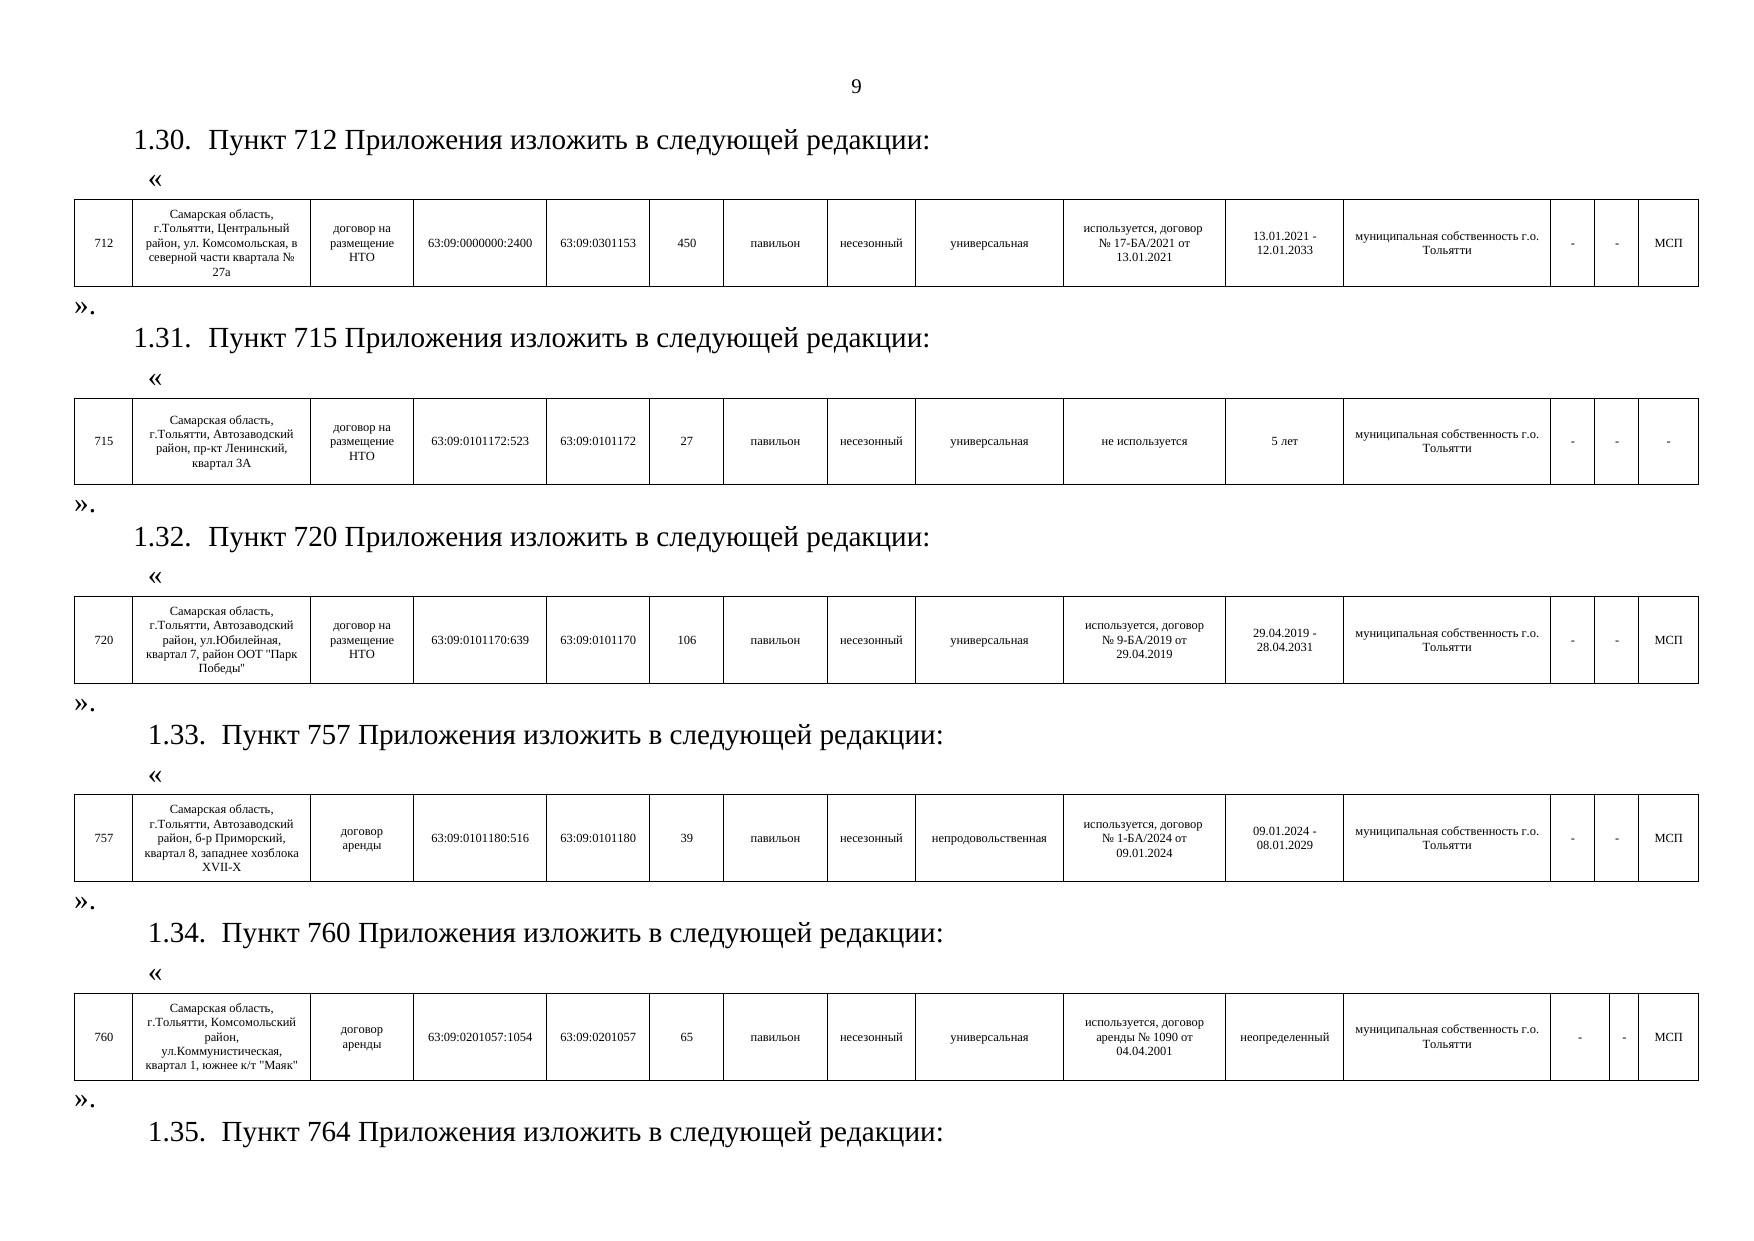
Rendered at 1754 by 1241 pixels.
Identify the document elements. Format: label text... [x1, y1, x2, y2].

table_header 63:09:0101180:516 [414, 795, 546, 881]
text ». [74, 684, 1639, 717]
table_header МСП [1639, 795, 1698, 881]
table_header 63:09:0101170:639 [414, 597, 546, 683]
text ». [74, 287, 1639, 320]
table_header 63:09:0301153 [547, 200, 649, 286]
table_header павильон [724, 597, 827, 683]
list Пункт 715 Приложения изложить в следующей редакции: [133, 320, 1639, 354]
table_header МСП [1639, 994, 1698, 1079]
table_header 39 [650, 795, 723, 881]
table_header универсальная [916, 994, 1063, 1079]
table_header используется, договор № 9-БА/2019 от 29.04.2019 [1064, 597, 1225, 683]
table_header несезонный [828, 399, 915, 484]
table_header Самарская область, г.Тольятти, Центральный район, ул. Комсомольская, в северной части квартала № 27а [133, 200, 310, 286]
table_header 712 [75, 200, 132, 286]
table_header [1344, 994, 1550, 1079]
table_header 720 [75, 597, 132, 683]
table_header - [1639, 399, 1698, 484]
table_header 09.01.2024 - 08.01.2029 [1226, 795, 1343, 881]
table_header - [1595, 200, 1638, 286]
table_header несезонный [828, 994, 915, 1079]
table_header Самарская область, г.Тольятти, Автозаводский район, ул.Юбилейная, квартал 7, район ООТ ''Парк Победы'' [133, 597, 310, 683]
text « [148, 359, 1639, 392]
text « [148, 756, 1639, 789]
table_header несезонный [828, 597, 915, 683]
list Пункт 764 Приложения изложить в следующей редакции: [74, 1114, 1639, 1148]
table_header Самарская область, г.Тольятти, Комсомольский район, ул.Коммунистическая, квартал 1, южнее к/т "Маяк" [133, 994, 310, 1079]
table_header не используется [1064, 399, 1225, 484]
table_header договор аренды [311, 795, 413, 881]
table_header неопределенный [1226, 994, 1343, 1079]
table_header павильон [724, 795, 827, 881]
table_header универсальная [916, 597, 1063, 683]
table_header муниципальная собственность г.о. Тольятти [1344, 597, 1550, 683]
table_header универсальная [916, 399, 1063, 484]
table_header 27 [650, 399, 723, 484]
list Пункт 720 Приложения изложить в следующей редакции: [133, 519, 1639, 552]
text ». [74, 882, 1639, 916]
table_header используется, договор № 1-БА/2024 от 09.01.2024 [1064, 795, 1225, 881]
text « [148, 557, 1639, 591]
table_header 450 [650, 200, 723, 286]
table_header 63:09:0000000:2400 [414, 200, 546, 286]
table_header используется, договор аренды № 1090 от 04.04.2001 [1064, 994, 1225, 1079]
table_header 63:09:0101170 [547, 597, 649, 683]
table_header МСП [1639, 597, 1698, 683]
table_header договор аренды [311, 994, 413, 1079]
table_header несезонный [828, 200, 915, 286]
text « [148, 160, 1639, 194]
table_header - [1551, 597, 1594, 683]
table_header несезонный [828, 795, 915, 881]
text ». [74, 485, 1639, 519]
table_header договор на размещение НТО [311, 597, 413, 683]
table_header - [1551, 399, 1594, 484]
table_header - [1595, 399, 1638, 484]
table_header универсальная [916, 200, 1063, 286]
table_header 63:09:0201057 [547, 994, 649, 1079]
table_header МСП [1639, 200, 1698, 286]
table_header 757 [75, 795, 132, 881]
table_header 715 [75, 399, 132, 484]
table_header 13.01.2021 - 12.01.2033 [1226, 200, 1343, 286]
table_header 65 [650, 994, 723, 1079]
table_header 63:09:0201057:1054 [414, 994, 546, 1079]
table_header непродовольственная [916, 795, 1063, 881]
text ». [74, 1081, 1639, 1114]
table_header муниципальная собственность г.о. Тольятти [1344, 795, 1550, 881]
table_header 106 [650, 597, 723, 683]
table_header павильон [724, 994, 827, 1079]
table_header павильон [724, 200, 827, 286]
table_header муниципальная собственность г.о. Тольятти [1344, 200, 1550, 286]
table_header 63:09:0101180 [547, 795, 649, 881]
list Пункт 760 Приложения изложить в следующей редакции: [74, 916, 1639, 949]
table_header муниципальная собственность г.о. Тольятти [1344, 399, 1550, 484]
table_header - [1551, 994, 1609, 1079]
table_header договор на размещение НТО [311, 200, 413, 286]
table_header - [1551, 795, 1594, 881]
list Пункт 712 Приложения изложить в следующей редакции: [133, 122, 1639, 155]
table_header используется, договор № 17-БА/2021 от 13.01.2021 [1064, 200, 1225, 286]
table_header - [1595, 597, 1638, 683]
table_header 760 [75, 994, 132, 1079]
table_header 29.04.2019 - 28.04.2031 [1226, 597, 1343, 683]
table_header Самарская область, г.Тольятти, Автозаводский район, пр-кт Ленинский, квартал 3А [133, 399, 310, 484]
table_header 63:09:0101172 [547, 399, 649, 484]
table_header договор на размещение НТО [311, 399, 413, 484]
list Пункт 757 Приложения изложить в следующей редакции: [75, 717, 1639, 751]
table_header 5 лет [1226, 399, 1343, 484]
table_header павильон [724, 399, 827, 484]
text « [148, 954, 1639, 988]
table_header 63:09:0101172:523 [414, 399, 546, 484]
table_header Самарская область, г.Тольятти, Автозаводский район, б-р Приморский, квартал 8, западнее хозблока XVII-X [133, 795, 310, 881]
table_header - [1595, 795, 1638, 881]
table_header - [1551, 200, 1594, 286]
table_header - [1610, 994, 1638, 1079]
